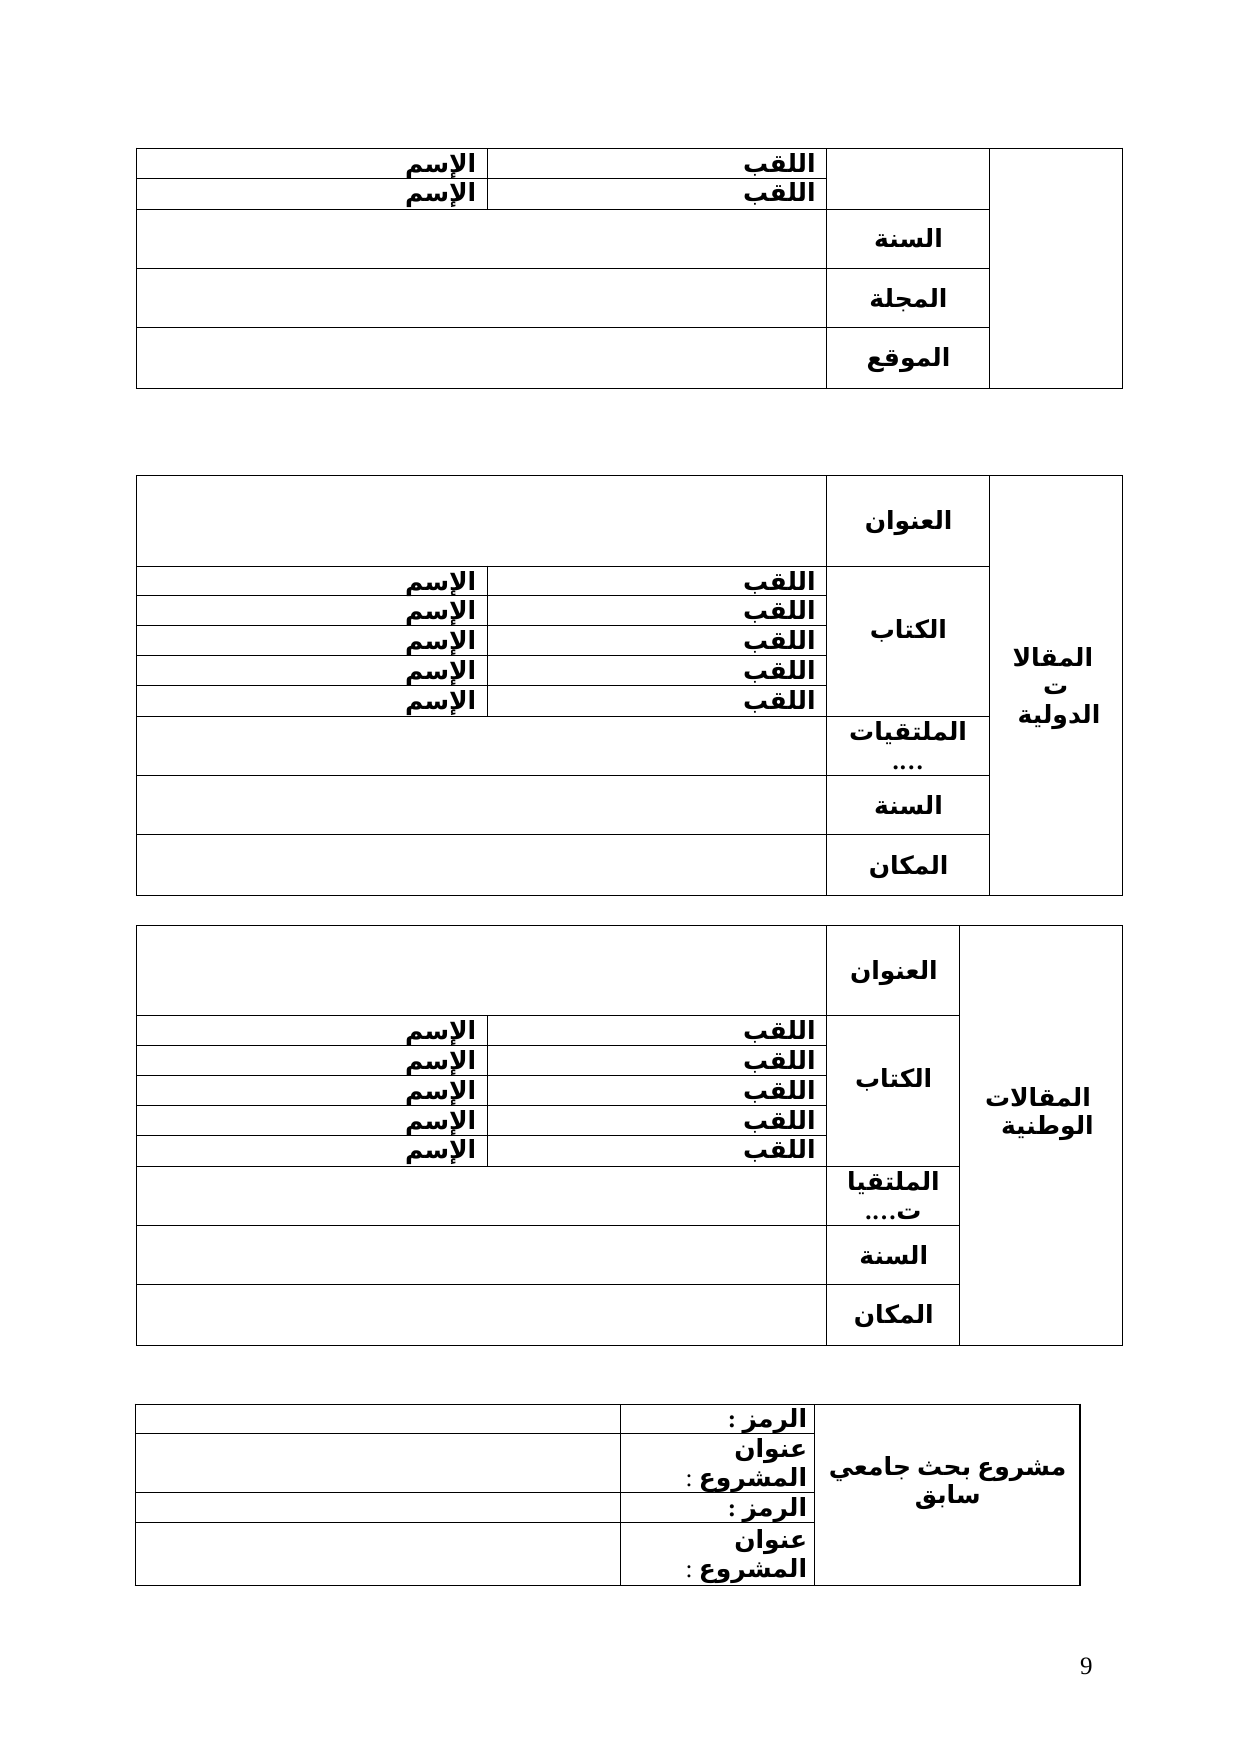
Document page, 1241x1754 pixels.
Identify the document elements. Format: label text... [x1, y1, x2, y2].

table_cell [137, 328, 826, 388]
table_cell اللقب [488, 567, 826, 595]
table_cell الإسم [137, 1046, 487, 1075]
table_cell [137, 1167, 826, 1225]
table_cell السنة [827, 210, 989, 268]
table_cell اللقب [488, 596, 826, 625]
table_cell اللقب [488, 626, 826, 655]
table_cell [137, 1285, 826, 1345]
table_header [136, 1405, 620, 1433]
table_cell الإسم [137, 656, 487, 685]
table_header المقالات الدولية [990, 476, 1122, 895]
table_cell الملتقيات…. [827, 1167, 959, 1225]
table_cell اللقب [488, 1136, 826, 1166]
table_cell الإسم [137, 1076, 487, 1105]
table_header [137, 926, 826, 1015]
table_cell [137, 776, 826, 834]
table_cell الرمز : [621, 1493, 814, 1522]
table_cell [137, 210, 826, 268]
table_cell الإسم [137, 1016, 487, 1045]
table_cell [137, 269, 826, 327]
table_cell اللقب [488, 1046, 826, 1075]
table_cell الإسم [137, 179, 487, 209]
table_cell اللقب [488, 1076, 826, 1105]
table_cell الإسم [137, 567, 487, 595]
table_cell الإسم [137, 596, 487, 625]
table_cell [137, 1226, 826, 1284]
table_header المقالات الوطنية [960, 926, 1122, 1345]
table_cell [136, 1523, 620, 1585]
table_cell الإسم [137, 686, 487, 716]
table_cell [136, 1434, 620, 1492]
table_cell المكان [827, 835, 989, 895]
table_header مشروع بحث جامعي سابق [815, 1405, 1079, 1585]
table_cell عنوان المشروع : [621, 1434, 814, 1492]
table_cell [137, 835, 826, 895]
table_cell اللقب [488, 686, 826, 716]
table_cell اللقب [488, 1016, 826, 1045]
table_cell اللقب [488, 149, 826, 177]
table_cell المجلة [827, 269, 989, 327]
table_cell الكتاب [827, 567, 989, 716]
table_cell اللقب [488, 179, 826, 209]
table_cell الإسم [137, 149, 487, 177]
table_header [137, 476, 826, 566]
table_cell اللقب [488, 656, 826, 685]
table_cell الإسم [137, 1106, 487, 1134]
table_cell الإسم [137, 626, 487, 655]
table_cell الكتاب [827, 1016, 959, 1166]
table_header العنوان [827, 926, 959, 1015]
table_cell الإسم [137, 1136, 487, 1166]
table_cell الملتقيات…. [827, 717, 989, 775]
table_cell السنة [827, 776, 989, 834]
table_cell [136, 1493, 620, 1522]
table_cell المكان [827, 1285, 959, 1345]
table_cell عنوان المشروع : [621, 1523, 814, 1585]
table_cell السنة [827, 1226, 959, 1284]
table_cell الموقع [827, 328, 989, 388]
table_cell [137, 717, 826, 775]
table_header الرمز : [621, 1405, 814, 1433]
table_header العنوان [827, 476, 989, 566]
table_cell اللقب [488, 1106, 826, 1134]
